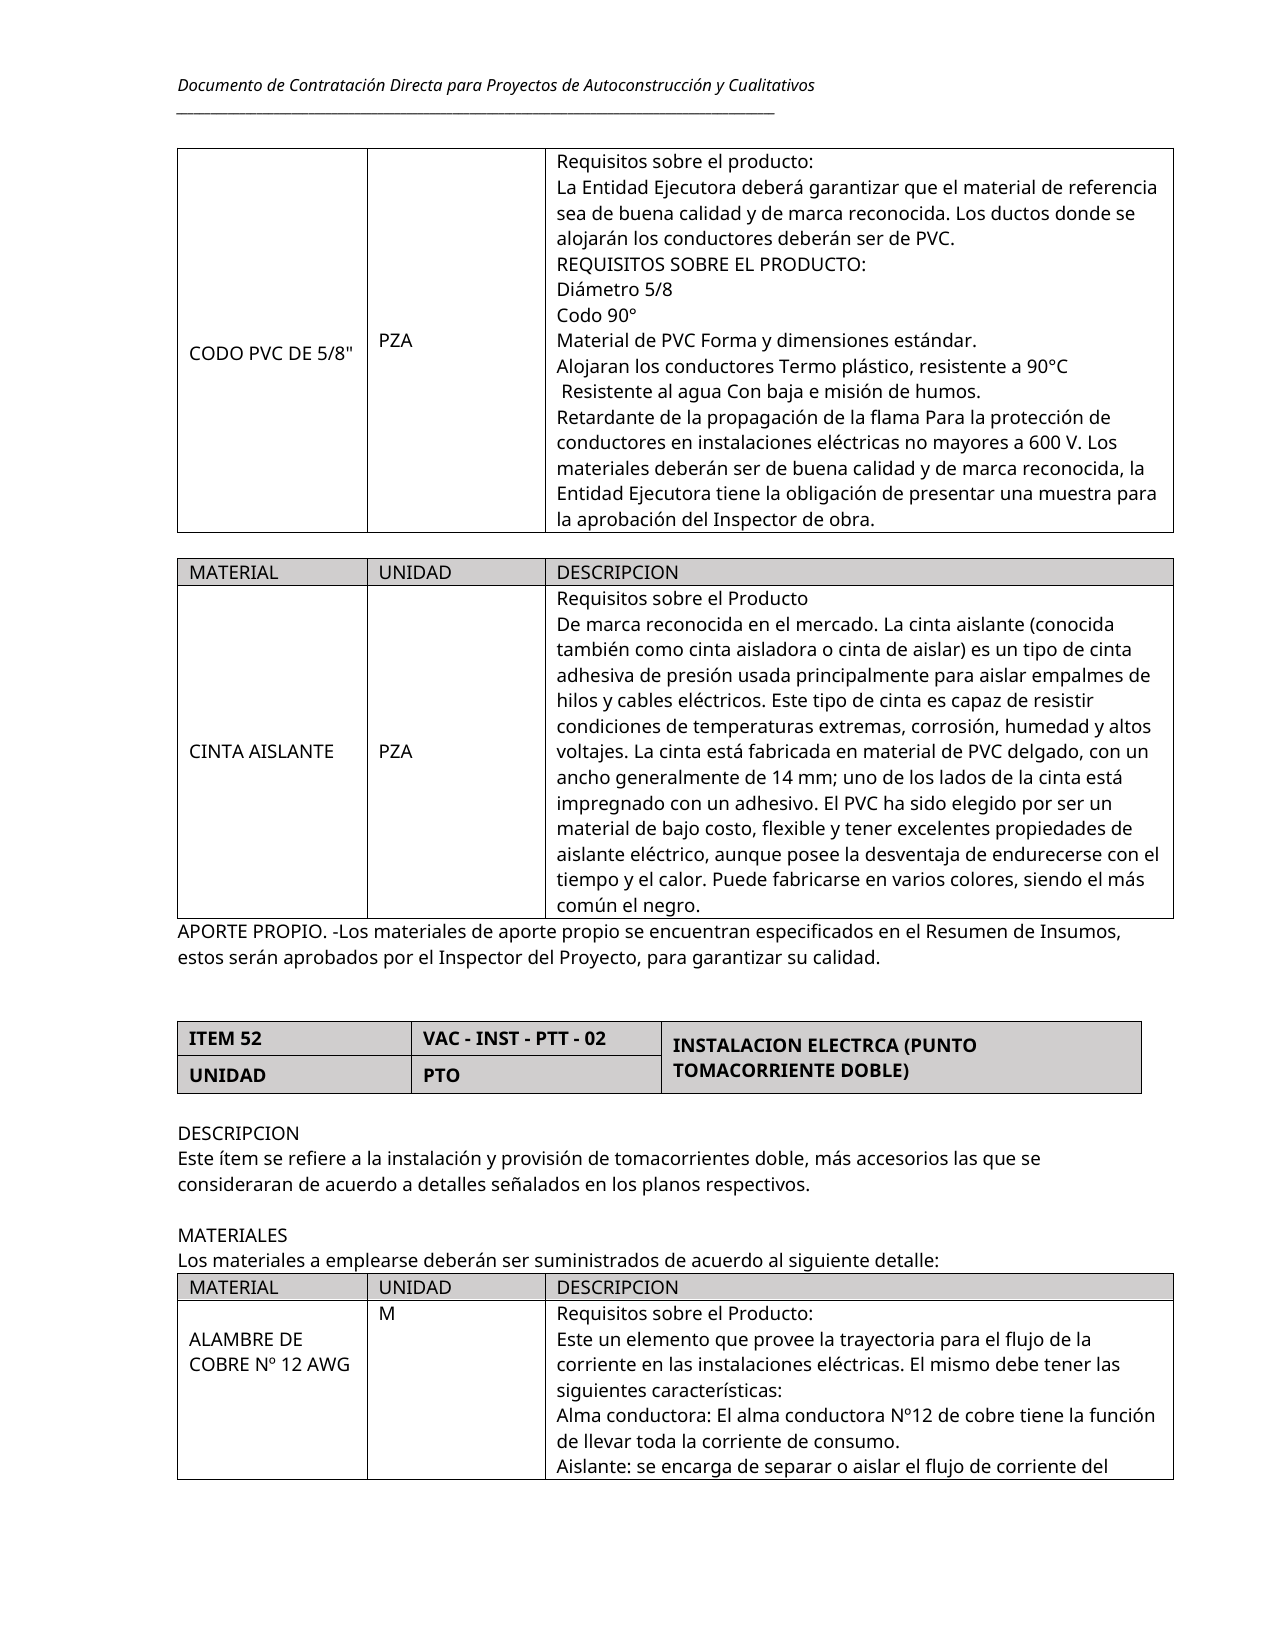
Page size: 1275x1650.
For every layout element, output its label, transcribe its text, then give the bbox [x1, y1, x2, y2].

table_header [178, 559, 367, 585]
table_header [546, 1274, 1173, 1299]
text Este ítem se refiere a la instalación y provisión de tomacorrientes doble, más accesorios las que se consideraran de acuerdo a detalles señalados en los planos respectivos. [177, 1145, 1142, 1196]
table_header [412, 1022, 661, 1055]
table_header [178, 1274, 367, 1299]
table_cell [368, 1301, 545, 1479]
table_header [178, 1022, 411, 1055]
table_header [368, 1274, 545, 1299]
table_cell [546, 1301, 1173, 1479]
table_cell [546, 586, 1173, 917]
text DESCRIPCION [177, 1120, 1142, 1145]
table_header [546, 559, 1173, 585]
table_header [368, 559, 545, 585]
text MATERIALES [177, 1222, 1142, 1247]
text APORTE PROPIO. -Los materiales de aporte propio se encuentran especificados en el Resumen de Insumos, estos serán aprobados por el Inspector del Proyecto, para garantizar su calidad. [177, 919, 1142, 969]
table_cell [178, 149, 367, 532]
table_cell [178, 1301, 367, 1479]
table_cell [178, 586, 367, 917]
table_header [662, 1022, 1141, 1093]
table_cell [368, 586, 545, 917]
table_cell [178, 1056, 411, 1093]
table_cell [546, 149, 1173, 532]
text Los materiales a emplearse deberán ser suministrados de acuerdo al siguiente detalle: [177, 1247, 1142, 1273]
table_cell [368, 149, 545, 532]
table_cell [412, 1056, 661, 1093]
